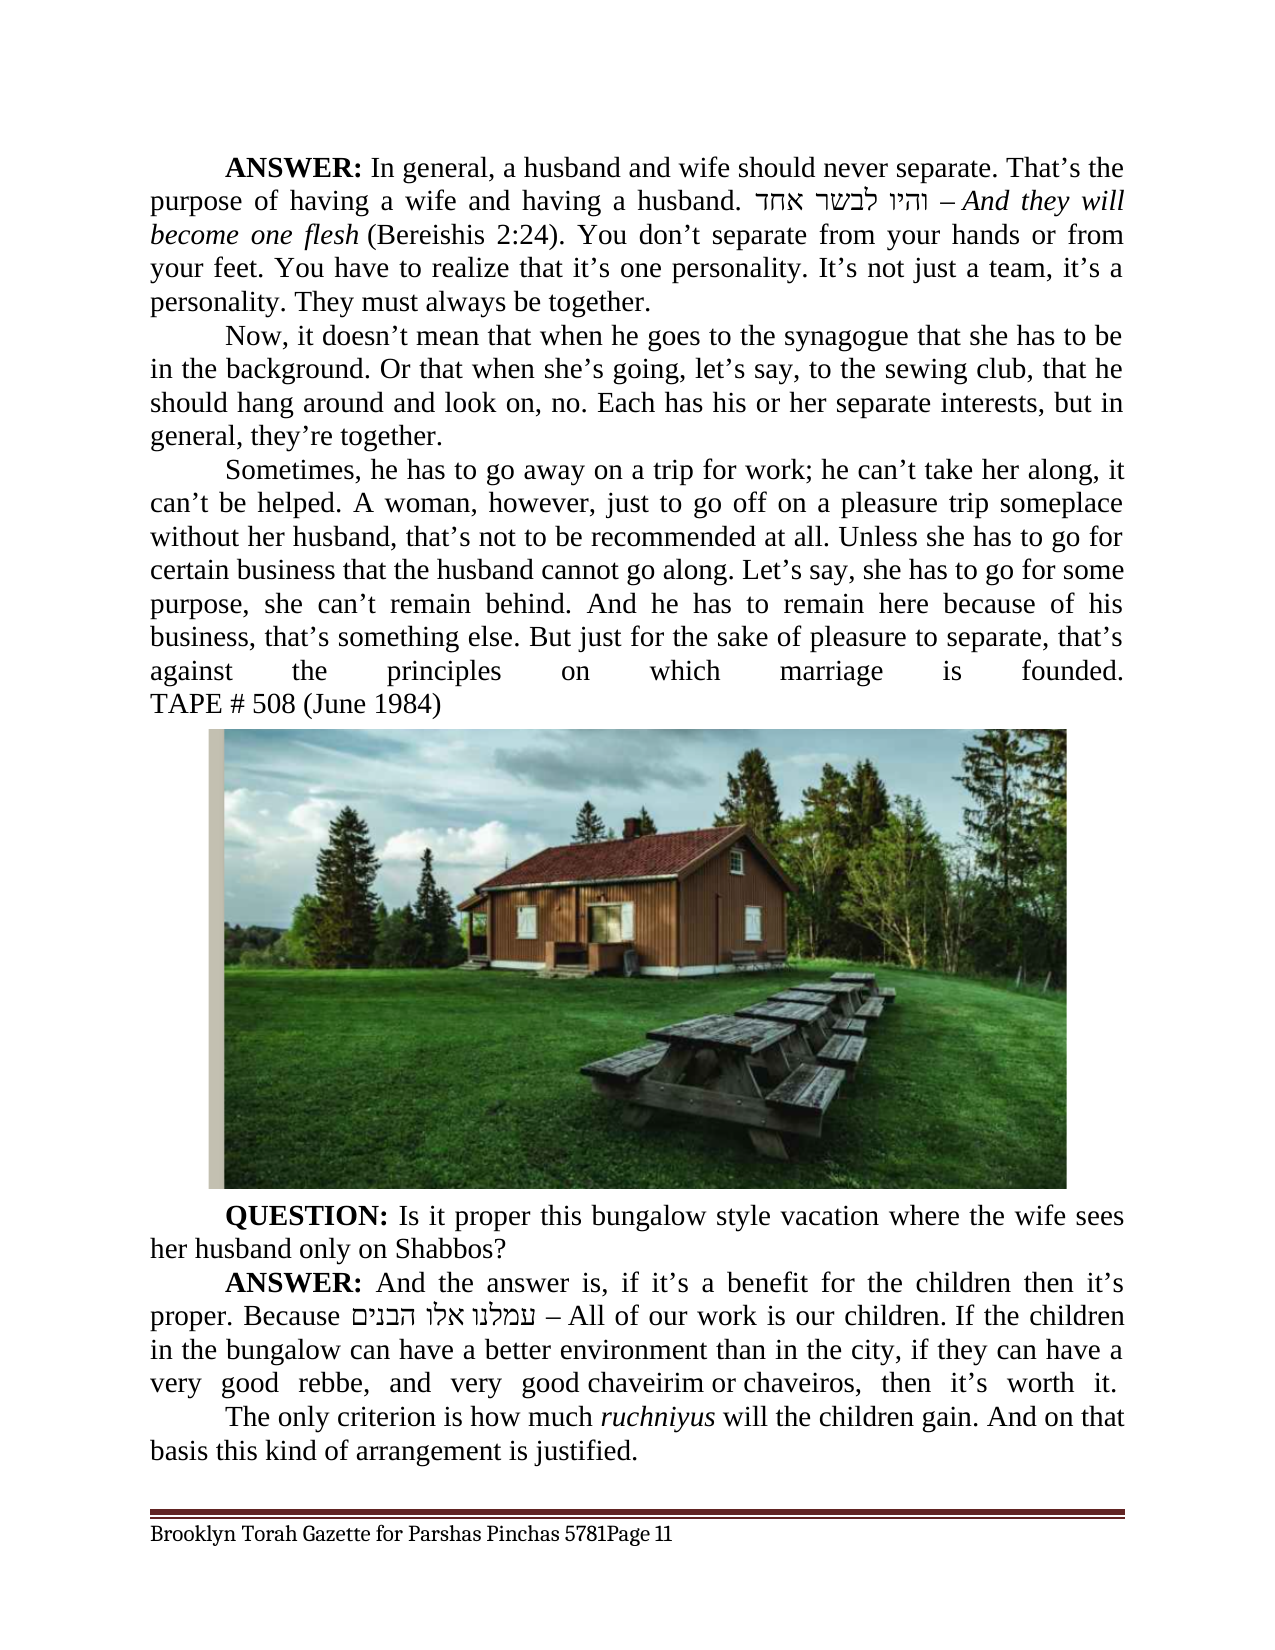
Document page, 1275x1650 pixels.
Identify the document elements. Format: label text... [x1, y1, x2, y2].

text QUESTION: Is it proper this bungalow style vacation where the wife sees her husband only on Shabbos? [150, 1198, 1125, 1265]
text ANSWER: And the answer is, if it’s a benefit for the children then it’s proper. Because עמלנו אלו הבנים – All of our work is our children. If the children in the bungalow can have a better environment than in the city, if they can have a very good rebbe, and very good chaveirim or chaveiros, then it’s worth it. The only criterion is how much ruchniyus will the children gain. And on that basis this kind of arrangement is justified. [150, 1265, 1125, 1466]
text ANSWER: In general, a husband and wife should never separate. That’s the purpose of having a wife and having a husband. והיו לבשר אחד – And they will become one flesh (Bereishis 2:24). You don’t separate from your hands or from your feet. You have to realize that it’s one personality. It’s not just a team, it’s a personality. They must always be together. [150, 150, 1125, 318]
text Now, it doesn’t mean that when he goes to the synagogue that she has to be in the background. Or that when she’s going, let’s say, to the sewing club, that he should hang around and look on, no. Each has his or her separate interests, but in general, they’re together. [150, 318, 1125, 452]
text Sometimes, he has to go away on a trip for work; he can’t take her along, it can’t be helped. A woman, however, just to go off on a pleasure trip someplace without her husband, that’s not to be recommended at all. Unless she has to go for certain business that the husband cannot go along. Let’s say, she has to go for some purpose, she can’t remain behind. And he has to remain here because of his business, that’s something else. But just for the sake of pleasure to separate, that’s against the principles on which marriage is founded. TAPE # 508 (June 1984) [150, 452, 1125, 720]
picture [208, 729, 1067, 1189]
